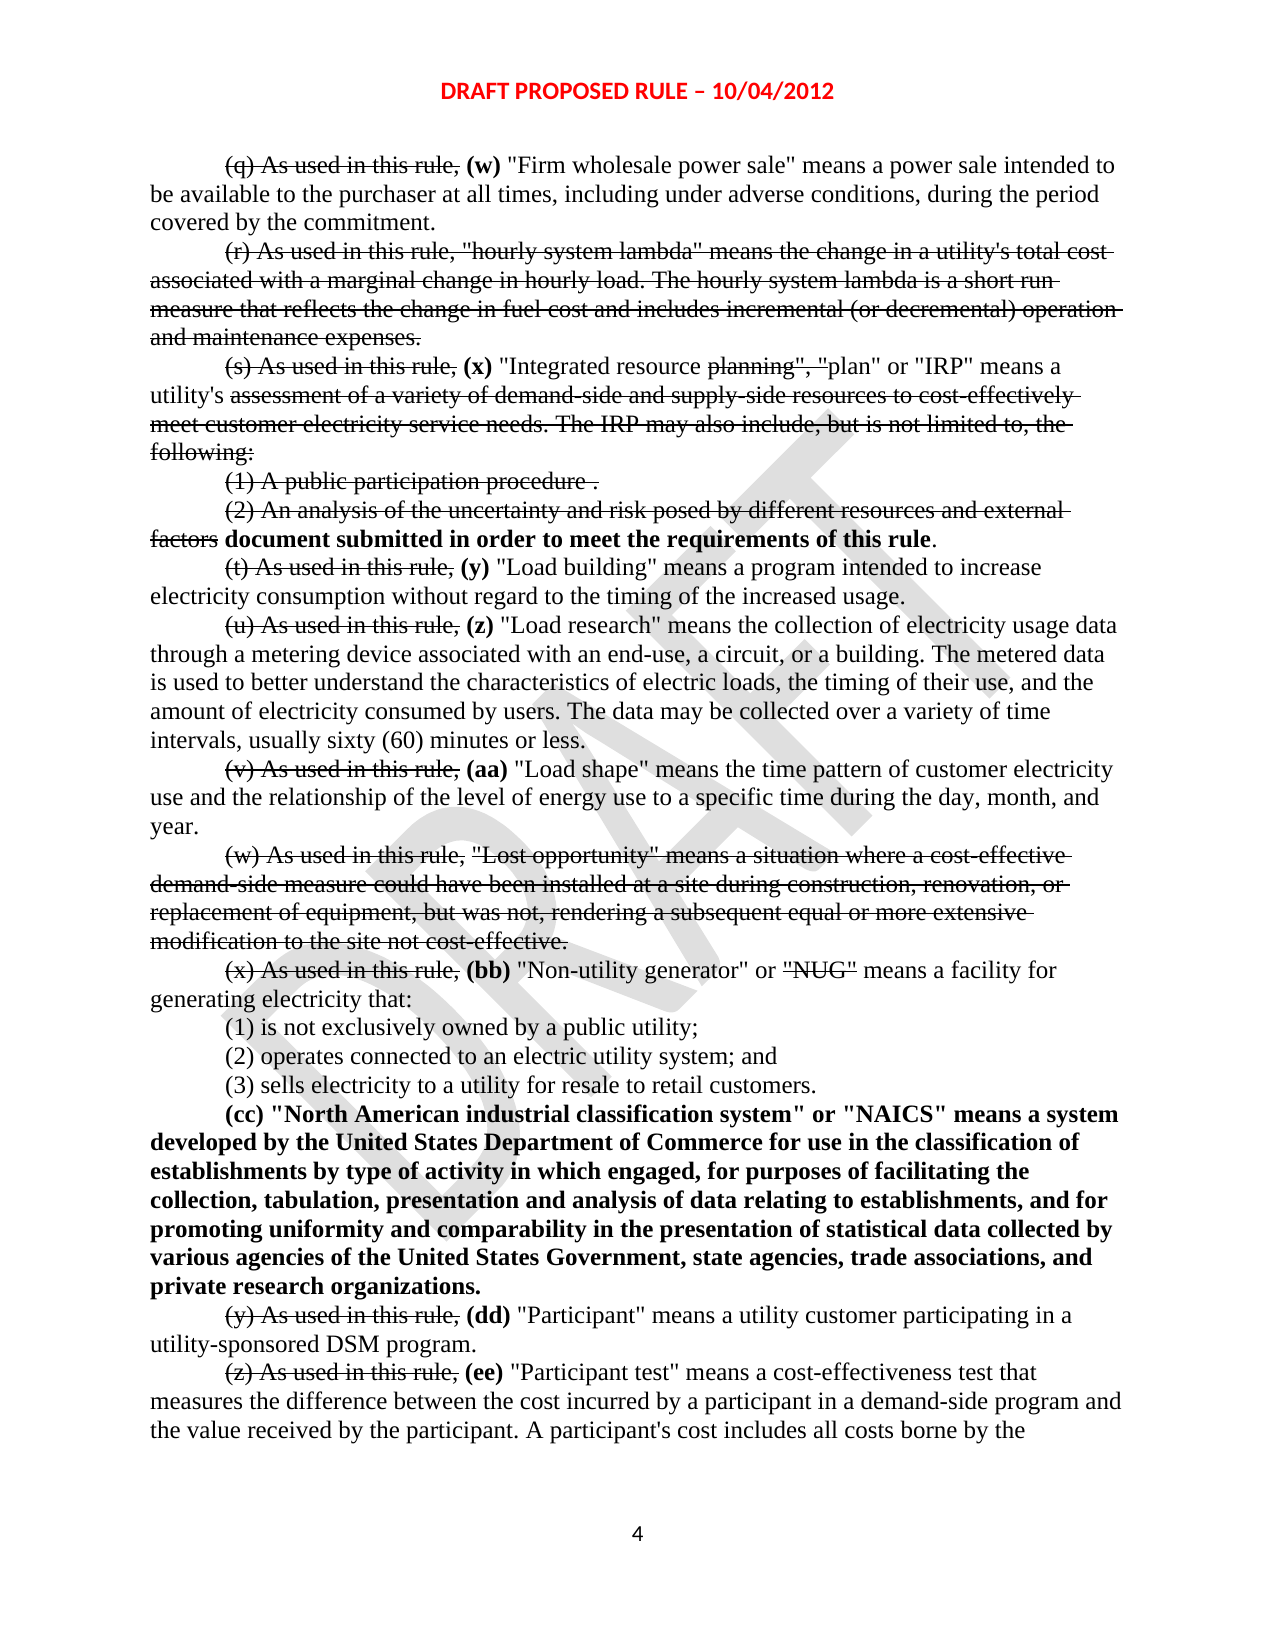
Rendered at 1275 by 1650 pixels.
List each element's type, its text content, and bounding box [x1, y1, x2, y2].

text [150, 1357, 1125, 1444]
text (cc) "North American industrial classification system" or "NAICS" means a system developed by the United States Department of Commerce for use in the classification of establishments by type of activity in which engaged, for purposes of facilitating the collection, tabulation, presentation and analysis of data relating to establishments, and for promoting uniformity and comparability in the presentation of statistical data collected by various agencies of the United States Government, state agencies, trade associations, and private research organizations. [150, 1099, 1125, 1300]
text (2) operates connected to an electric utility system; and [225, 1041, 1125, 1070]
text (w) As used in this rule, "Lost opportunity" means a situation where a cost-effective demand-side measure could have been installed at a site during construction, renovation, or replacement of equipment, but was not, rendering a subsequent equal or more extensive modification to the site not cost-effective. [150, 840, 1125, 955]
text (1) A public participation procedure . [150, 466, 1125, 495]
text (u) As used in this rule, (z) "Load research" means the collection of electricity usage data through a metering device associated with an end-use, a circuit, or a building. The metered data is used to better understand the characteristics of electric loads, the timing of their use, and the amount of electricity consumed by users. The data may be collected over a variety of time intervals, usually sixty (60) minutes or less. [150, 610, 1125, 754]
text (2) An analysis of the uncertainty and risk posed by different resources and external factors document submitted in order to meet the requirements of this rule. [150, 495, 1125, 552]
text (t) As used in this rule, (y) "Load building" means a program intended to increase electricity consumption without regard to the timing of the increased usage. [150, 552, 1125, 610]
text (x) As used in this rule, (bb) "Non-utility generator" or "NUG" means a facility for generating electricity that: [150, 955, 1125, 1012]
text (y) As used in this rule, (dd) "Participant" means a utility customer participating in a utility-sponsored DSM program. [150, 1300, 1125, 1357]
text (1) is not exclusively owned by a public utility; [225, 1012, 1125, 1041]
text (3) sells electricity to a utility for resale to retail customers. [225, 1070, 1125, 1099]
text (v) As used in this rule, (aa) "Load shape" means the time pattern of customer electricity use and the relationship of the level of energy use to a specific time during the day, month, and year. [150, 754, 1125, 840]
text (q) As used in this rule, (w) "Firm wholesale power sale" means a power sale intended to be available to the purchaser at all times, including under adverse conditions, during the period covered by the commitment. [150, 150, 1125, 236]
text (r) As used in this rule, "hourly system lambda" means the change in a utility's total cost associated with a marginal change in hourly load. The hourly system lambda is a short run measure that reflects the change in fuel cost and includes incremental (or decremental) operation and maintenance expenses. [150, 236, 1125, 351]
text (s) As used in this rule, (x) "Integrated resource planning", "plan" or "IRP" means a utility's assessment of a variety of demand-side and supply-side resources to cost-effectively meet customer electricity service needs. The IRP may also include, but is not limited to, the following: [150, 351, 1125, 466]
